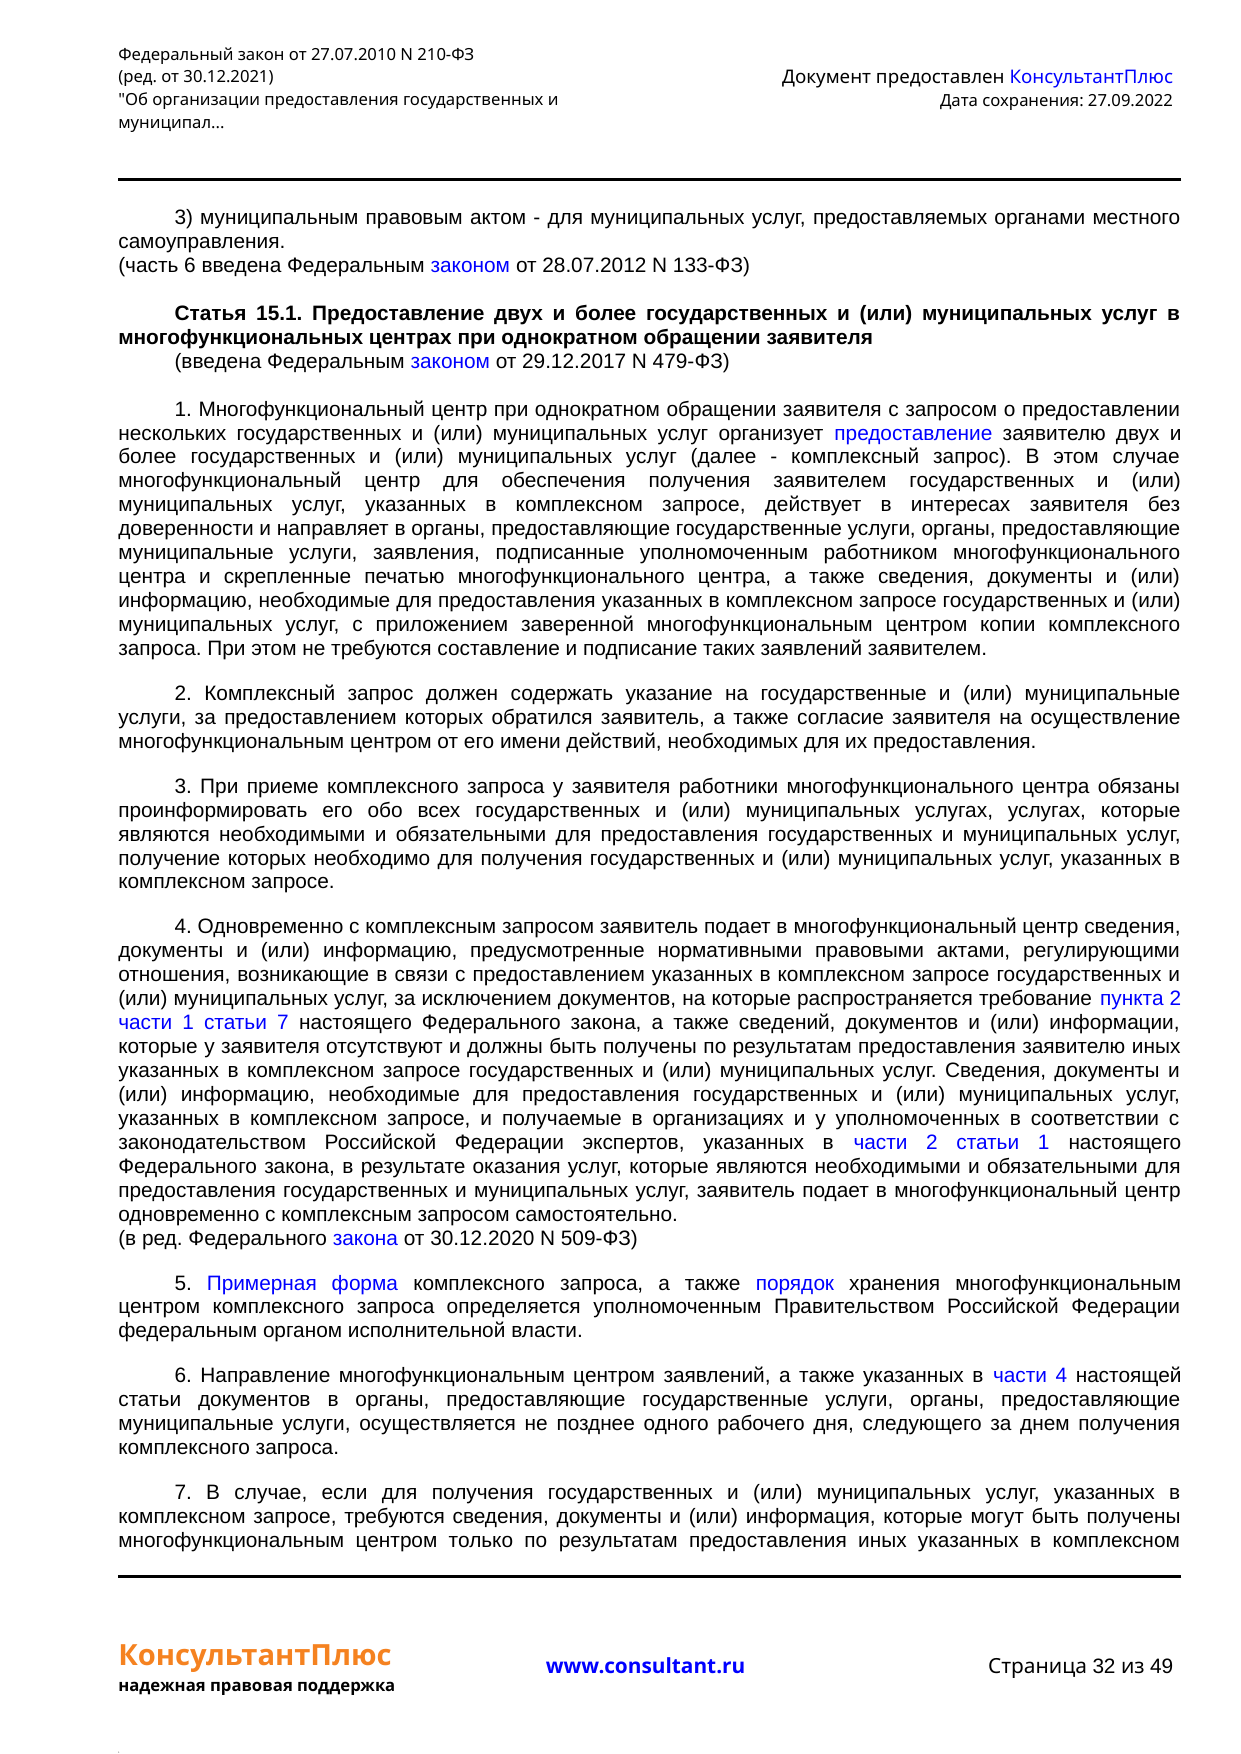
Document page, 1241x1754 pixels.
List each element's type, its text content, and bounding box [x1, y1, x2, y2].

text 5. Примерная форма комплексного запроса, а также порядок хранения многофункциональным центром комплексного запроса определяется уполномоченным Правительством Российской Федерации федеральным органом исполнительной власти. [118, 1270, 1181, 1342]
text (введена Федеральным законом от 29.12.2017 N 479-ФЗ) [118, 348, 1181, 372]
text (часть 6 введена Федеральным законом от 28.07.2012 N 133-ФЗ) [118, 253, 1181, 277]
text 4. Одновременно с комплексным запросом заявитель подает в многофункциональный центр сведения, документы и (или) информацию, предусмотренные нормативными правовыми актами, регулирующими отношения, возникающие в связи с предоставлением указанных в комплексном запросе государственных и (или) муниципальных услуг, за исключением документов, на которые распространяется требование пункта 2 части 1 статьи 7 настоящего Федерального закона, а также сведений, документов и (или) информации, которые у заявителя отсутствуют и должны быть получены по результатам предоставления заявителю иных указанных в комплексном запросе государственных и (или) муниципальных услуг. Сведения, документы и (или) информацию, необходимые для предоставления государственных и (или) муниципальных услуг, указанных в комплексном запросе, и получаемые в организациях и у уполномоченных в соответствии с законодательством Российской Федерации экспертов, указанных в части 2 статьи 1 настоящего Федерального закона, в результате оказания услуг, которые являются необходимыми и обязательными для предоставления государственных и муниципальных услуг, заявитель подает в многофункциональный центр одновременно с комплексным запросом самостоятельно. [118, 914, 1181, 1226]
text (в ред. Федерального закона от 30.12.2020 N 509-ФЗ) [118, 1226, 1181, 1249]
text 3) муниципальным правовым актом - для муниципальных услуг, предоставляемых органами местного самоуправления. [118, 205, 1181, 253]
text 1. Многофункциональный центр при однократном обращении заявителя с запросом о предоставлении нескольких государственных и (или) муниципальных услуг организует предоставление заявителю двух и более государственных и (или) муниципальных услуг (далее - комплексный запрос). В этом случае многофункциональный центр для обеспечения получения заявителем государственных и (или) муниципальных услуг, указанных в комплексном запросе, действует в интересах заявителя без доверенности и направляет в органы, предоставляющие государственные услуги, органы, предоставляющие муниципальные услуги, заявления, подписанные уполномоченным работником многофункционального центра и скрепленные печатью многофункционального центра, а также сведения, документы и (или) информацию, необходимые для предоставления указанных в комплексном запросе государственных и (или) муниципальных услуг, с приложением заверенной многофункциональным центром копии комплексного запроса. При этом не требуются составление и подписание таких заявлений заявителем. [118, 396, 1181, 660]
text 2. Комплексный запрос должен содержать указание на государственные и (или) муниципальные услуги, за предоставлением которых обратился заявитель, а также согласие заявителя на осуществление многофункциональным центром от его имени действий, необходимых для их предоставления. [118, 681, 1181, 753]
text 6. Направление многофункциональным центром заявлений, а также указанных в части 4 настоящей статьи документов в органы, предоставляющие государственные услуги, органы, предоставляющие муниципальные услуги, осуществляется не позднее одного рабочего дня, следующего за днем получения комплексного запроса. [118, 1363, 1181, 1459]
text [118, 1480, 1181, 1552]
title Статья 15.1. Предоставление двух и более государственных и (или) муниципальных услуг в многофункциональных центрах при однократном обращении заявителя [118, 301, 1181, 348]
text 3. При приеме комплексного запроса у заявителя работники многофункционального центра обязаны проинформировать его обо всех государственных и (или) муниципальных услугах, услугах, которые являются необходимыми и обязательными для предоставления государственных и муниципальных услуг, получение которых необходимо для получения государственных и (или) муниципальных услуг, указанных в комплексном запросе. [118, 773, 1181, 893]
